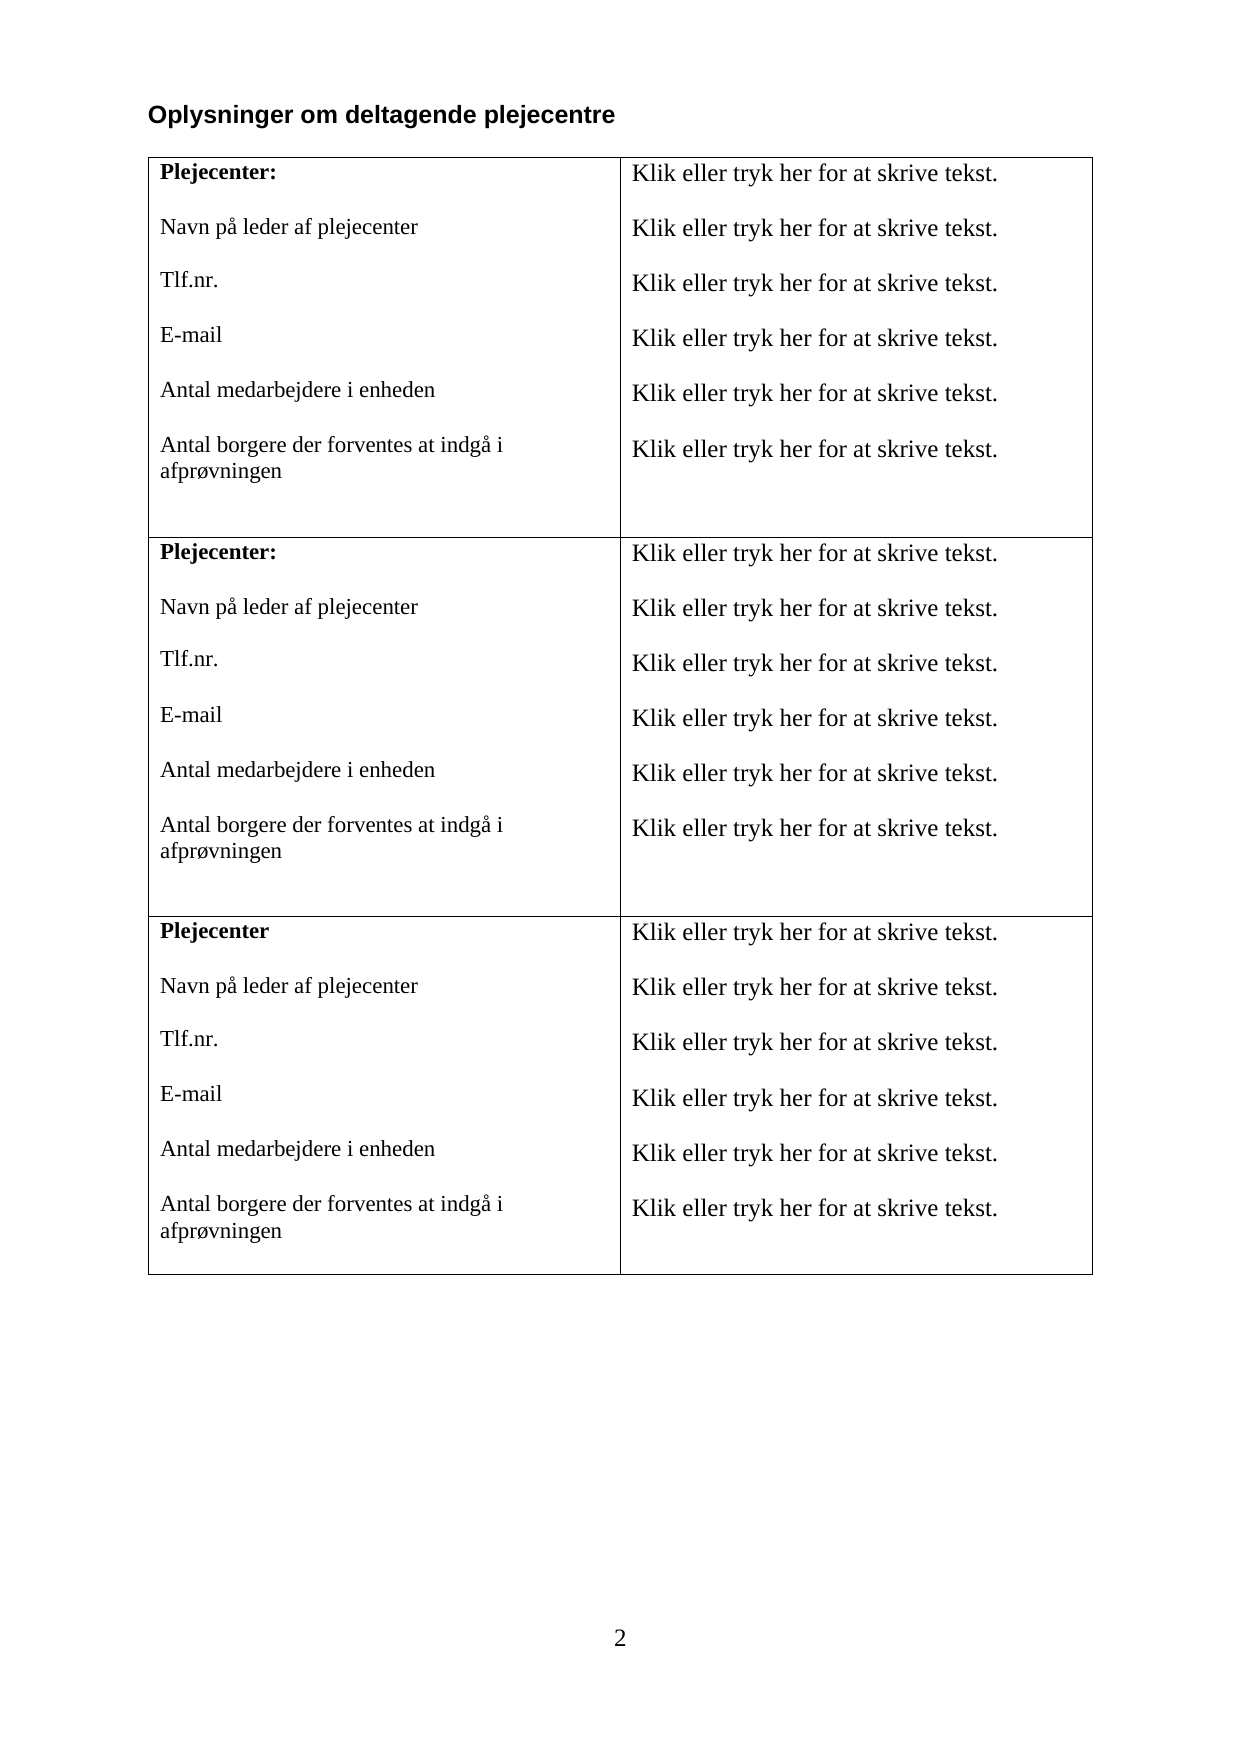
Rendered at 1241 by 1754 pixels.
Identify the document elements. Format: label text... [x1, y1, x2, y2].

table_header Plejecenter: Navn på leder af plejecenter Tlf.nr. E-mail Antal medarbejdere i enheden Antal borgere der forventes at indgå i afprøvningen [149, 158, 620, 537]
table_cell [621, 917, 1092, 1274]
table_cell [621, 538, 1092, 916]
table_cell Plejecenter Navn på leder af plejecenter Tlf.nr. E-mail Antal medarbejdere i enheden Antal borgere der forventes at indgå i afprøvningen [149, 917, 620, 1274]
table_cell Plejecenter: Navn på leder af plejecenter Tlf.nr. E-mail Antal medarbejdere i enheden Antal borgere der forventes at indgå i afprøvningen [149, 538, 620, 916]
table_header [621, 158, 1092, 537]
text Oplysninger om deltagende plejecentre [148, 99, 1092, 128]
